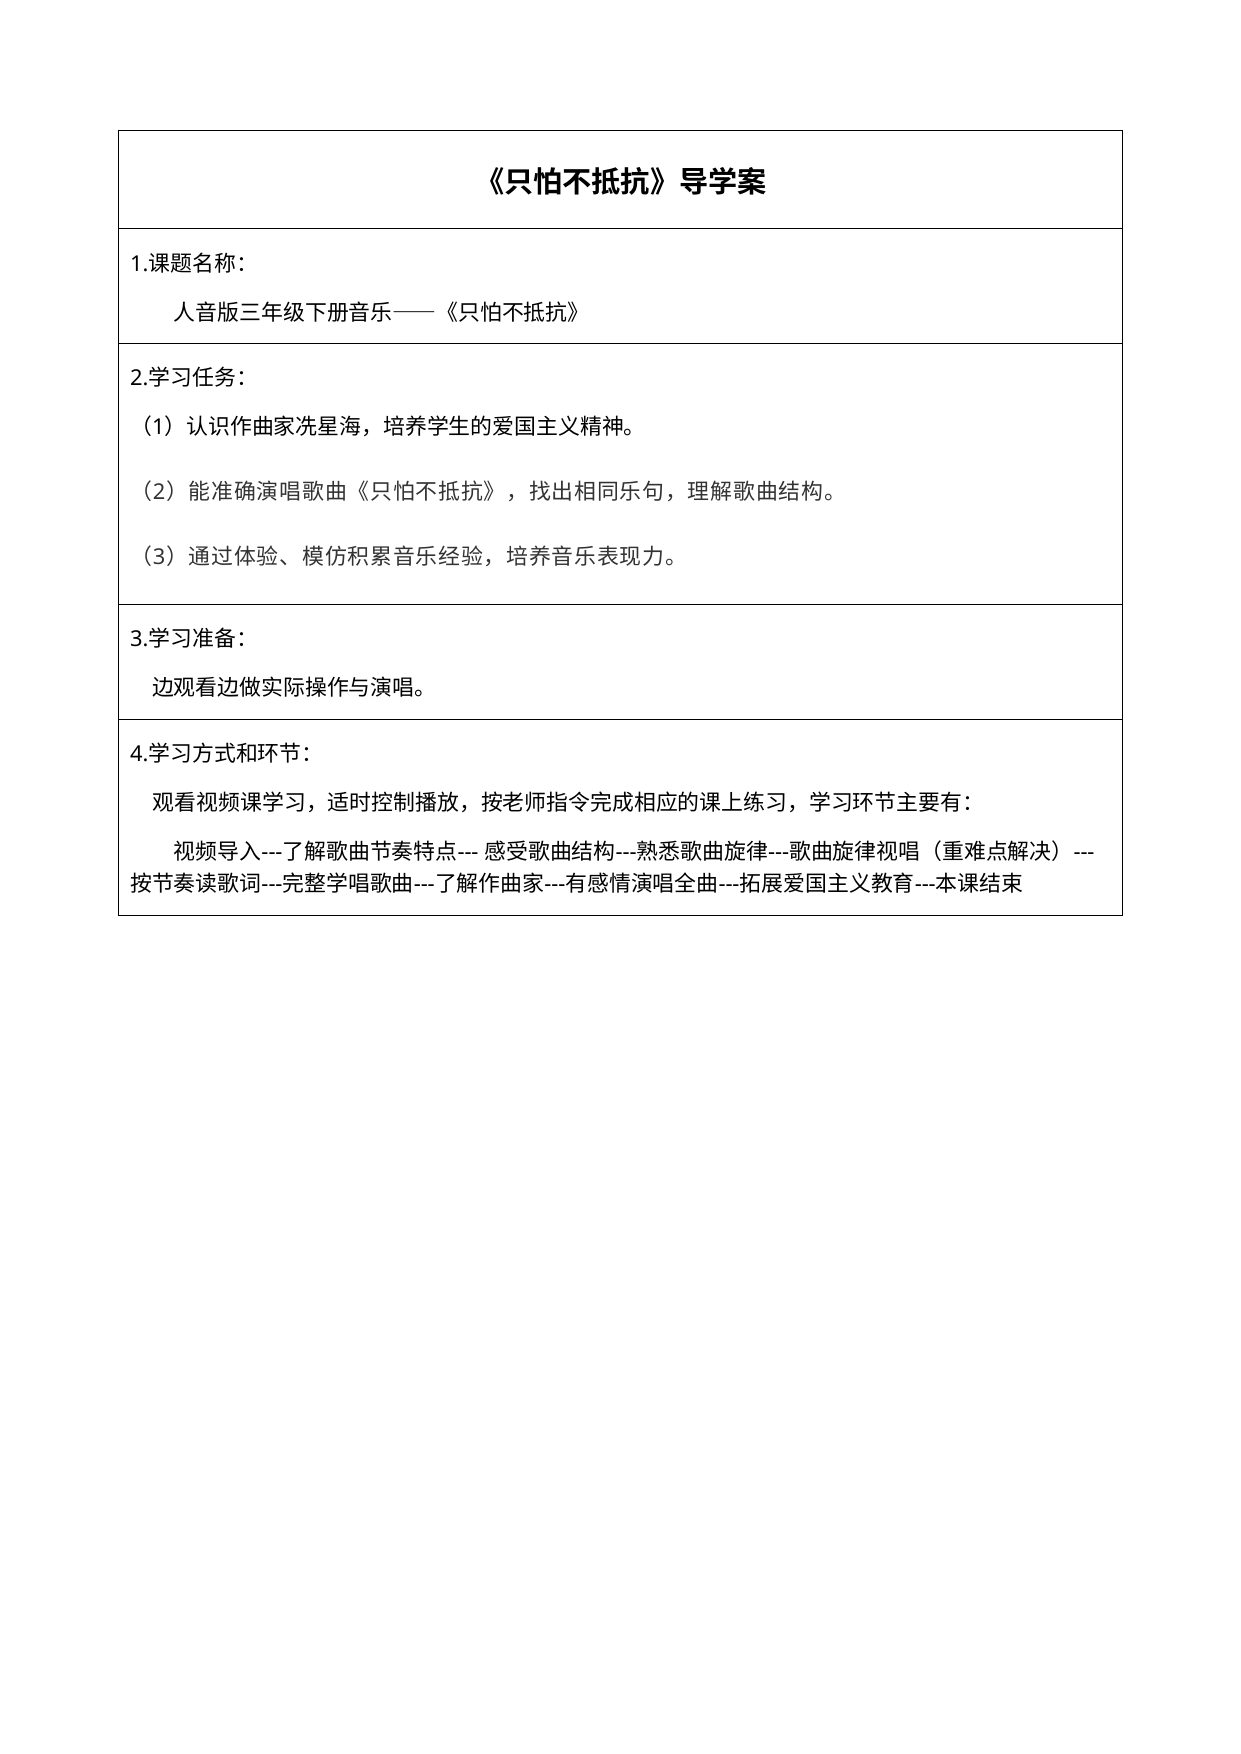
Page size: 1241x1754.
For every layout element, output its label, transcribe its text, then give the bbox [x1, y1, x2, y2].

table_cell 1.课题名称： 人音版三年级下册音乐——《只怕不抵抗》 [119, 229, 1122, 343]
table_cell 2.学习任务： （1）认识作曲家冼星海，培养学生的爱国主义精神。 （2）能准确演唱歌曲《只怕不抵抗》，找出相同乐句，理解歌曲结构。 （3）通过体验、模仿积累音乐经验，培养音乐表现力。 [119, 344, 1122, 604]
table_header 《只怕不抵抗》导学案 [119, 131, 1122, 228]
table_cell 3.学习准备： 边观看边做实际操作与演唱。 [119, 605, 1122, 719]
table_cell 4.学习方式和环节： 观看视频课学习，适时控制播放，按老师指令完成相应的课上练习，学习环节主要有： 视频导入---了解歌曲节奏特点--- 感受歌曲结构---熟悉歌曲旋律---歌曲旋律视唱（重难点解决）---按节奏读歌词---完整学唱歌曲---了解作曲家---有感情演唱全曲---拓展爱国主义教育---本课结束 [119, 720, 1122, 915]
